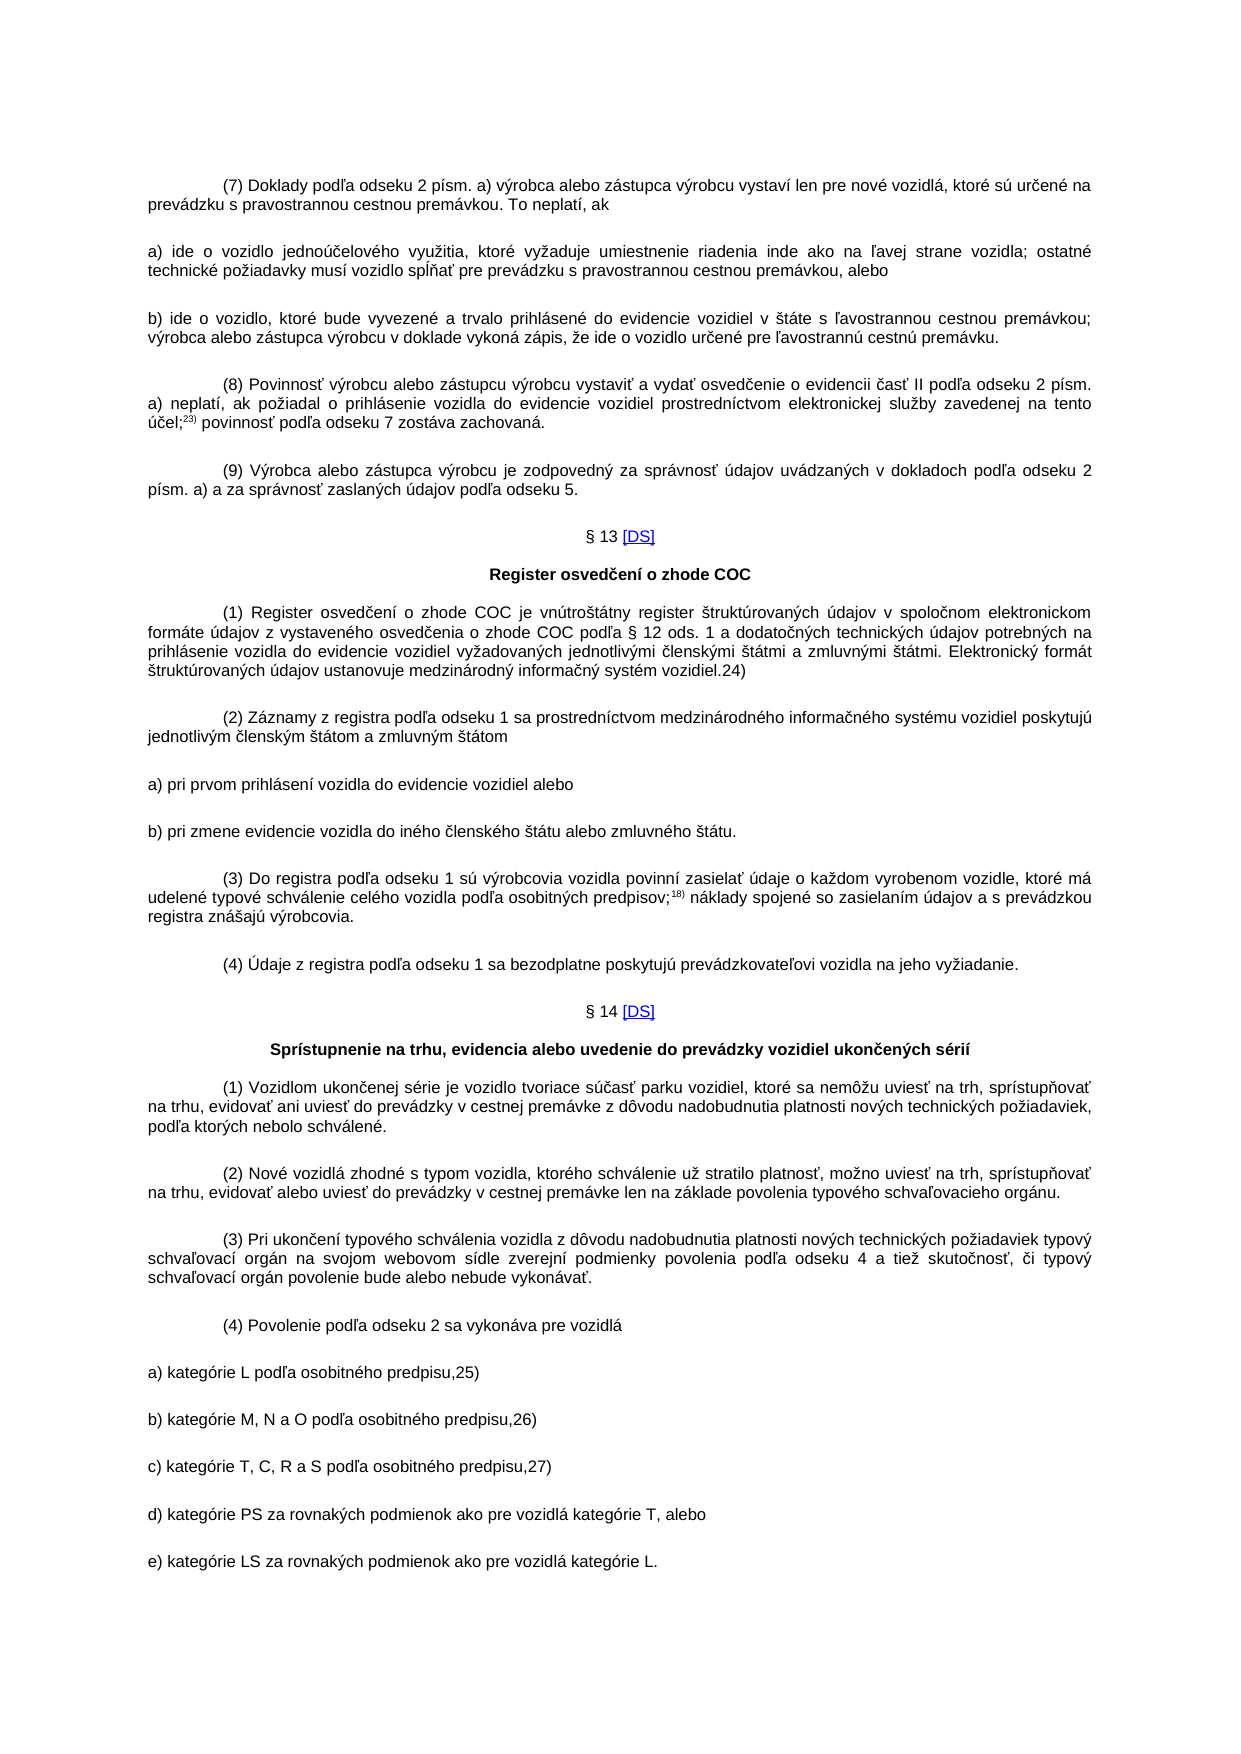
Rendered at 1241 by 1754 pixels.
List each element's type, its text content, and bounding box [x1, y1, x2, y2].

text Sprístupnenie na trhu, evidencia alebo uvedenie do prevádzky vozidiel ukončených sérií [148, 1040, 1092, 1059]
text (1) Vozidlom ukončenej série je vozidlo tvoriace súčasť parku vozidiel, ktoré sa nemôžu uviesť na trh, sprístupňovať na trhu, evidovať ani uviesť do prevádzky v cestnej premávke z dôvodu nadobudnutia platnosti nových technických požiadaviek, podľa ktorých nebolo schválené. [148, 1078, 1092, 1136]
text a) ide o vozidlo jednoúčelového využitia, ktoré vyžaduje umiestnenie riadenia inde ako na ľavej strane vozidla; ostatné technické požiadavky musí vozidlo spĺňať pre prevádzku s pravostrannou cestnou premávkou, alebo [148, 242, 1092, 280]
text b) pri zmene evidencie vozidla do iného členského štátu alebo zmluvného štátu. [148, 822, 1092, 841]
text (4) Údaje z registra podľa odseku 1 sa bezodplatne poskytujú prevádzkovateľovi vozidla na jeho vyžiadanie. [148, 954, 1092, 973]
text a) kategórie L podľa osobitného predpisu,25) [148, 1363, 1092, 1382]
text (3) Do registra podľa odseku 1 sú výrobcovia vozidla povinní zasielať údaje o každom vyrobenom vozidle, ktoré má udelené typové schválenie celého vozidla podľa osobitných predpisov;18) náklady spojené so zasielaním údajov a s prevádzkou registra znášajú výrobcovia. [148, 869, 1092, 926]
text (7) Doklady podľa odseku 2 písm. a) výrobca alebo zástupca výrobcu vystaví len pre nové vozidlá, ktoré sú určené na prevádzku s pravostrannou cestnou premávkou. To neplatí, ak [148, 176, 1092, 214]
text (3) Pri ukončení typového schválenia vozidla z dôvodu nadobudnutia platnosti nových technických požiadaviek typový schvaľovací orgán na svojom webovom sídle zverejní podmienky povolenia podľa odseku 4 a tiež skutočnosť, či typový schvaľovací orgán povolenie bude alebo nebude vykonávať. [148, 1230, 1092, 1287]
text (8) Povinnosť výrobcu alebo zástupcu výrobcu vystaviť a vydať osvedčenie o evidencii časť II podľa odseku 2 písm. a) neplatí, ak požiadal o prihlásenie vozidla do evidencie vozidiel prostredníctvom elektronickej služby zavedenej na tento účel;23) povinnosť podľa odseku 7 zostáva zachovaná. [148, 375, 1092, 432]
text e) kategórie LS za rovnakých podmienok ako pre vozidlá kategórie L. [148, 1551, 1092, 1571]
text (2) Nové vozidlá zhodné s typom vozidla, ktorého schválenie už stratilo platnosť, možno uviesť na trh, sprístupňovať na trhu, evidovať alebo uviesť do prevádzky v cestnej premávke len na základe povolenia typového schvaľovacieho orgánu. [148, 1164, 1092, 1202]
text a) pri prvom prihlásení vozidla do evidencie vozidiel alebo [148, 774, 1092, 793]
text b) ide o vozidlo, ktoré bude vyvezené a trvalo prihlásené do evidencie vozidiel v štáte s ľavostrannou cestnou premávkou; výrobca alebo zástupca výrobcu v doklade vykoná zápis, že ide o vozidlo určené pre ľavostrannú cestnú premávku. [148, 308, 1092, 347]
text (1) Register osvedčení o zhode COC je vnútroštátny register štruktúrovaných údajov v spoločnom elektronickom formáte údajov z vystaveného osvedčenia o zhode COC podľa § 12 ods. 1 a dodatočných technických údajov potrebných na prihlásenie vozidla do evidencie vozidiel vyžadovaných jednotlivými členskými štátmi a zmluvnými štátmi. Elektronický formát štruktúrovaných údajov ustanovuje medzinárodný informačný systém vozidiel.24) [148, 603, 1092, 680]
text d) kategórie PS za rovnakých podmienok ako pre vozidlá kategórie T, alebo [148, 1504, 1092, 1523]
text § 14 [DS] [148, 1001, 1092, 1021]
text b) kategórie M, N a O podľa osobitného predpisu,26) [148, 1410, 1092, 1429]
text c) kategórie T, C, R a S podľa osobitného predpisu,27) [148, 1457, 1092, 1476]
text (4) Povolenie podľa odseku 2 sa vykonáva pre vozidlá [148, 1316, 1092, 1335]
text Register osvedčení o zhode COC [148, 565, 1092, 584]
text § 13 [DS] [148, 527, 1092, 546]
text (2) Záznamy z registra podľa odseku 1 sa prostredníctvom medzinárodného informačného systému vozidiel poskytujú jednotlivým členským štátom a zmluvným štátom [148, 708, 1092, 746]
text (9) Výrobca alebo zástupca výrobcu je zodpovedný za správnosť údajov uvádzaných v dokladoch podľa odseku 2 písm. a) a za správnosť zaslaných údajov podľa odseku 5. [148, 460, 1092, 499]
